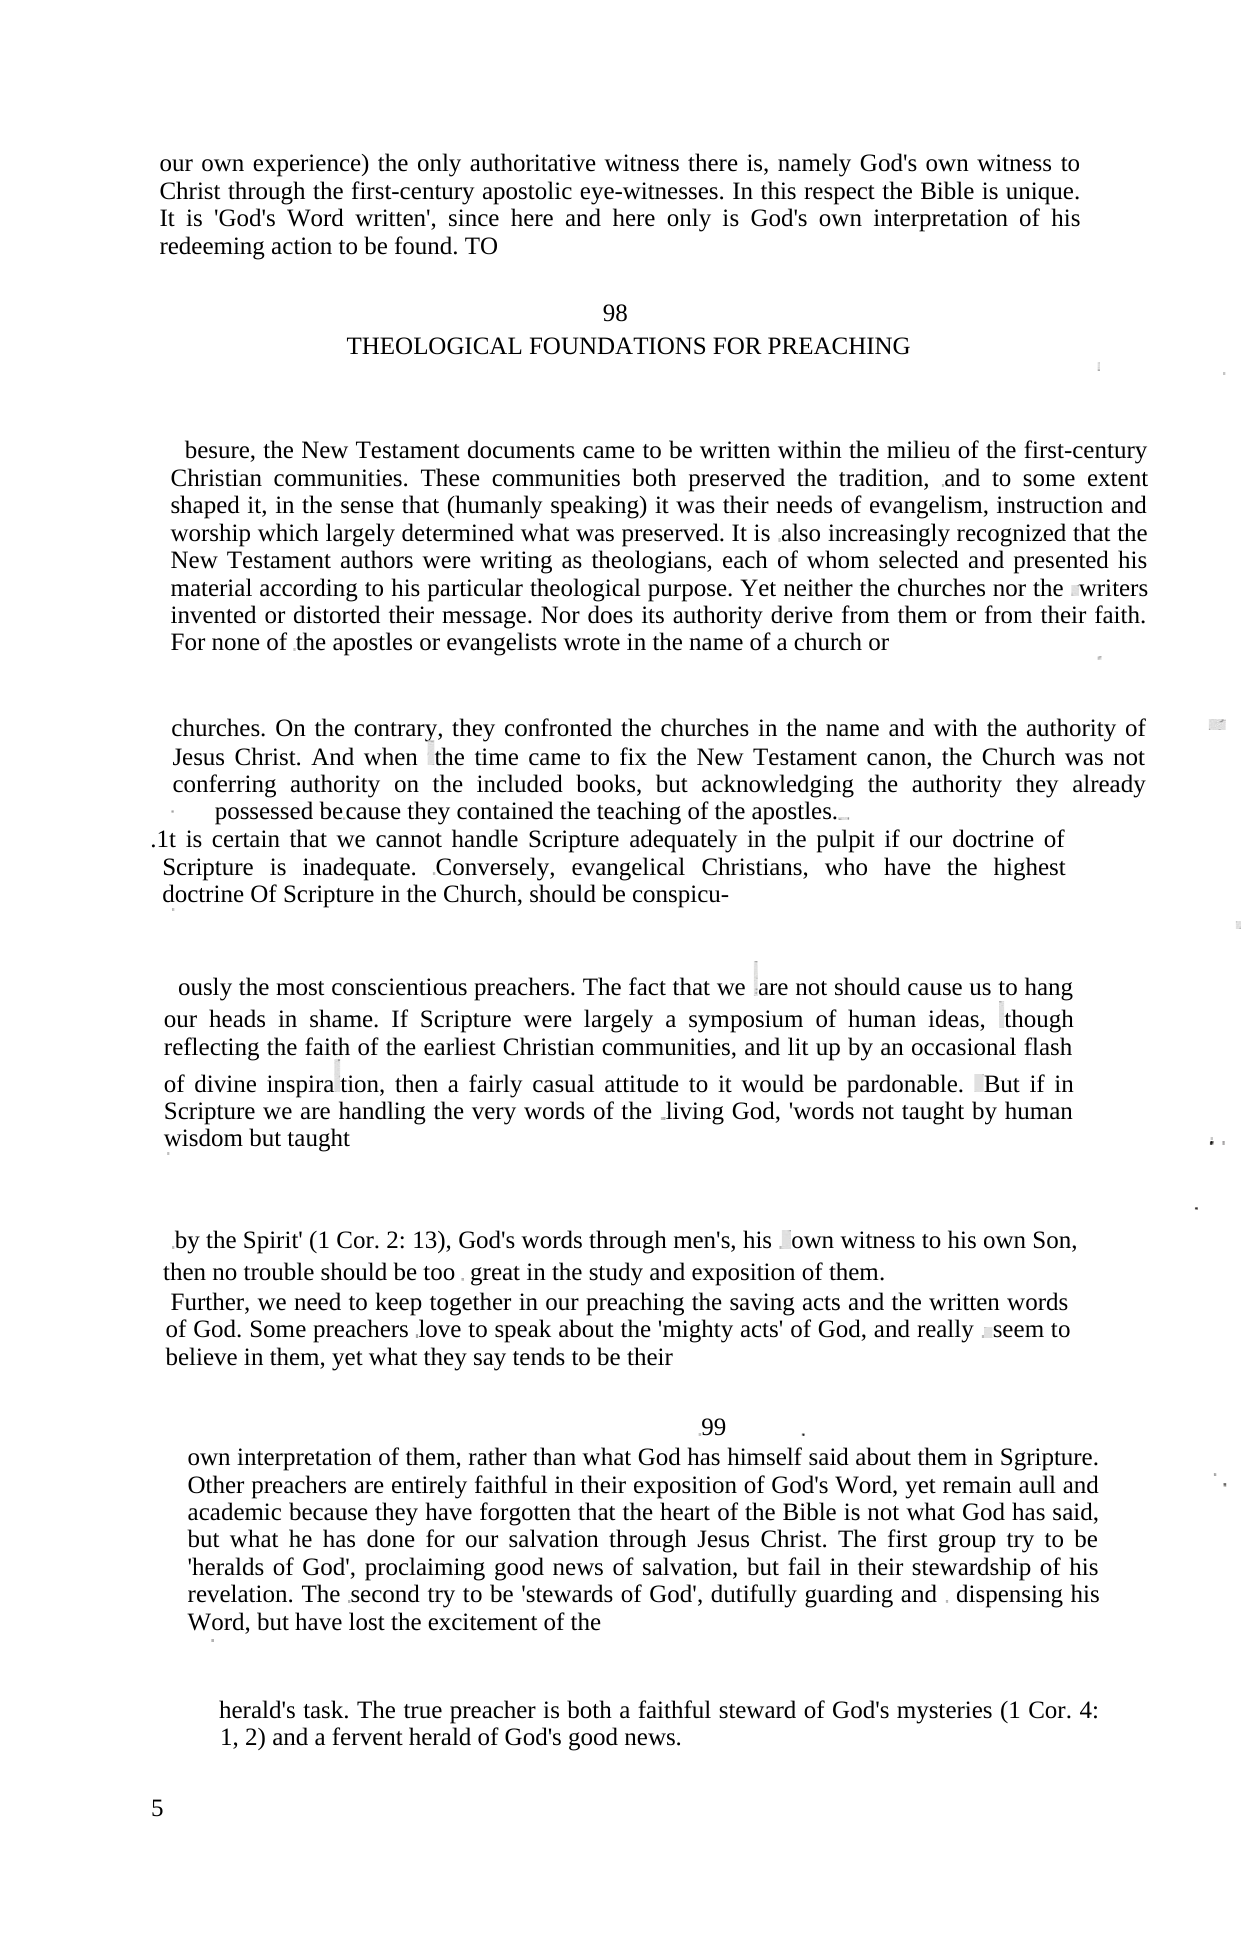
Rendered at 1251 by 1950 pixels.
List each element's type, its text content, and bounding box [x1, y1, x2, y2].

text .1t is certain that we cannot handle Scripture adequately in the pulpit if our doctrine of Scripture is inadequate. Conversely, evangelical Christians, who have the highest doctrine Of Scripture in the Church, should be conspicu- [150, 826, 1066, 908]
text by the Spirit' (1 Cor. 2: 13), God's words through men's, his own witness to his own Son, then no trouble should be too great in the study and exposition of them. [163, 1211, 1078, 1283]
text Further, we need to keep together in our preaching the saving acts and the written words of God. Some preachers love to speak about the 'mighty acts' of God, and really seem to believe in them, yet what they say tends to be their [165, 1288, 1070, 1370]
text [159, 150, 1082, 259]
text besure, the New Testament documents came to be written within the milieu of the first-century Christian communities. These communities both preserved the tradition, and to some extent shaped it, in the sense that (humanly speaking) it was their needs of evangelism, instruction and worship which largely determined what was preserved. It is also increasingly recognized that the New Testament authors were writing as theologians, each of whom selected and presented his material according to his particular theological purpose. Yet neither the churches nor the writers invented or distorted their message. Nor does its authority derive from them or from their faith. For none of the apostles or evangelists wrote in the name of a church or [170, 437, 1148, 656]
text herald's task. The true preacher is both a faithful steward of God's mysteries (1 Cor. 4: 1, 2) and a fervent herald of God's good news. [219, 1697, 1100, 1751]
text 99 [150, 1412, 1100, 1441]
picture [999, 1001, 1005, 1028]
picture [1235, 921, 1241, 929]
picture [974, 1074, 984, 1092]
picture [779, 1230, 791, 1249]
picture [981, 1327, 993, 1338]
text ously the most conscientious preachers. The fact that we are not should cause us to hang our heads in shame. If Scripture were largely a symposium of human ideas, though reflecting the faith of the earliest Christian communities, and lit up by an occasional flash of divine inspiration, then a fairly casual attitude to it would be pardonable. But if in Scripture we are handling the very words of the living God, 'words not taught by human wisdom but taught [164, 966, 1074, 1152]
picture [753, 961, 758, 996]
picture [1071, 585, 1079, 596]
picture [334, 1059, 341, 1092]
text own interpretation of them, rather than what God has himself said about them in Sgripture. Other preachers are entirely faithful in their exposition of God's Word, yet remain aull and academic because they have forgotten that the heart of the Bible is not what God has said, but what he has done for our salvation through Jesus Christ. The first group try to be 'heralds of God', proclaiming good news of salvation, but fail in their stewardship of his revelation. The second try to be 'stewards of God', dutifully guarding and dispensing his Word, but have lost the excitement of the [187, 1444, 1100, 1636]
text THEOLOGICAL FOUNDATIONS FOR PREACHING [157, 331, 1100, 360]
text churches. On the contrary, they confronted the churches in the name and with the authority of Jesus Christ. And when the time came to fix the New Testament canon, the Church was not conferring authority on the included books, but acknowledging the authority they already possessed because they contained the teaching of the apostles. [171, 714, 1147, 825]
picture [1208, 719, 1226, 730]
text 98 [208, 298, 1022, 327]
picture [427, 740, 435, 765]
